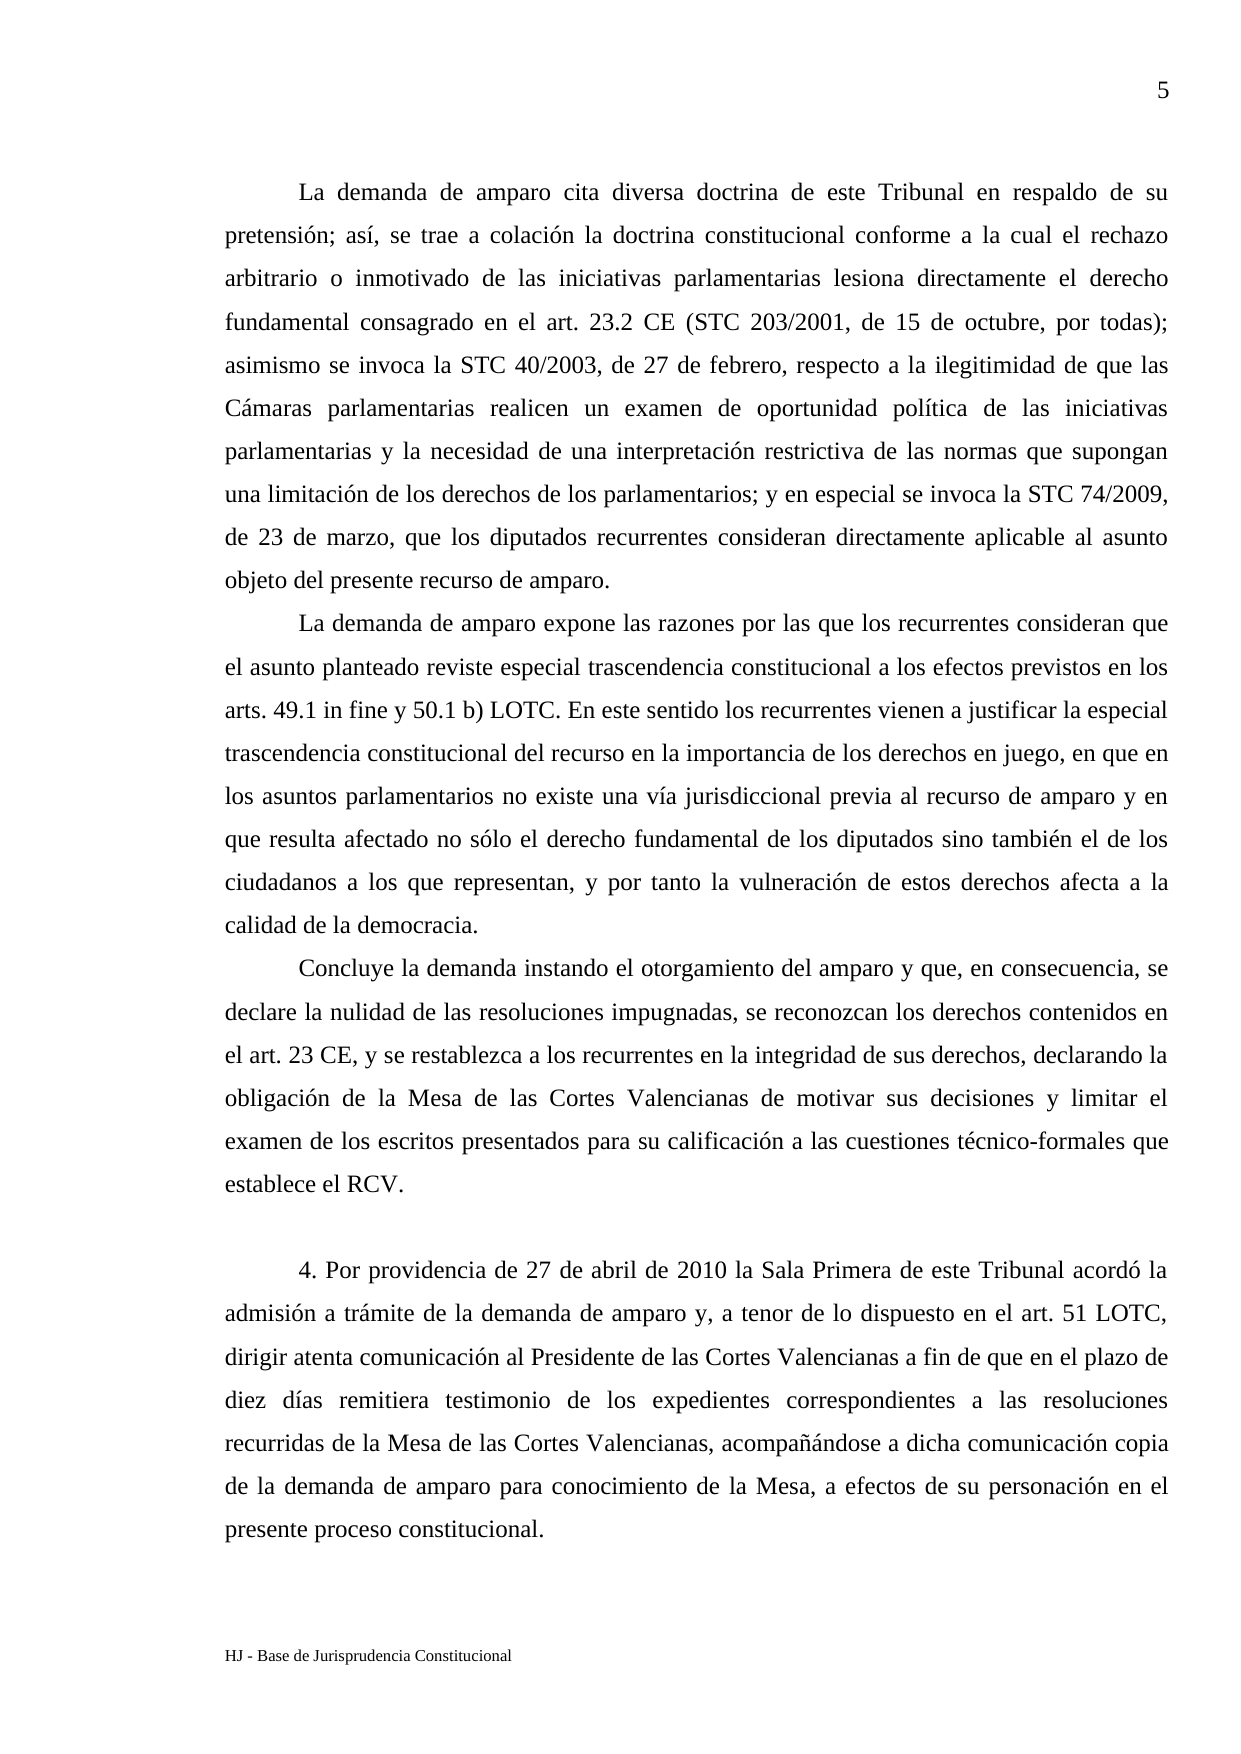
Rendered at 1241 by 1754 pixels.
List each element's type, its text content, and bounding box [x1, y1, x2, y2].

text Concluye la demanda instando el otorgamiento del amparo y que, en consecuencia, se declare la nulidad de las resoluciones impugnadas, se reconozcan los derechos contenidos en el art. 23 CE, y se restablezca a los recurrentes en la integridad de sus derechos, declarando la obligación de la Mesa de las Cortes Valencianas de motivar sus decisiones y limitar el examen de los escritos presentados para su calificación a las cuestiones técnico-formales que establece el RCV. [224, 953, 1169, 1198]
text 4. Por providencia de 27 de abril de 2010 la Sala Primera de este Tribunal acordó la admisión a trámite de la demanda de amparo y, a tenor de lo dispuesto en el art. 51 LOTC, dirigir atenta comunicación al Presidente de las Cortes Valencianas a fin de que en el plazo de diez días remitiera testimonio de los expedientes correspondientes a las resoluciones recurridas de la Mesa de las Cortes Valencianas, acompañándose a dicha comunicación copia de la demanda de amparo para conocimiento de la Mesa, a efectos de su personación en el presente proceso constitucional. [224, 1255, 1169, 1543]
text La demanda de amparo expone las razones por las que los recurrentes consideran que el asunto planteado reviste especial trascendencia constitucional a los efectos previstos en los arts. 49.1 in fine y 50.1 b) LOTC. En este sentido los recurrentes vienen a justificar la especial trascendencia constitucional del recurso en la importancia de los derechos en juego, en que en los asuntos parlamentarios no existe una vía jurisdiccional previa al recurso de amparo y en que resulta afectado no sólo el derecho fundamental de los diputados sino también el de los ciudadanos a los que representan, y por tanto la vulneración de estos derechos afecta a la calidad de la democracia. [224, 608, 1169, 939]
text La demanda de amparo cita diversa doctrina de este Tribunal en respaldo de su pretensión; así, se trae a colación la doctrina constitucional conforme a la cual el rechazo arbitrario o inmotivado de las iniciativas parlamentarias lesiona directamente el derecho fundamental consagrado en el art. 23.2 CE (STC 203/2001, de 15 de octubre, por todas); asimismo se invoca la STC 40/2003, de 27 de febrero, respecto a la ilegitimidad de que las Cámaras parlamentarias realicen un examen de oportunidad política de las iniciativas parlamentarias y la necesidad de una interpretación restrictiva de las normas que supongan una limitación de los derechos de los parlamentarios; y en especial se invoca la STC 74/2009, de 23 de marzo, que los diputados recurrentes consideran directamente aplicable al asunto objeto del presente recurso de amparo. [224, 177, 1169, 594]
